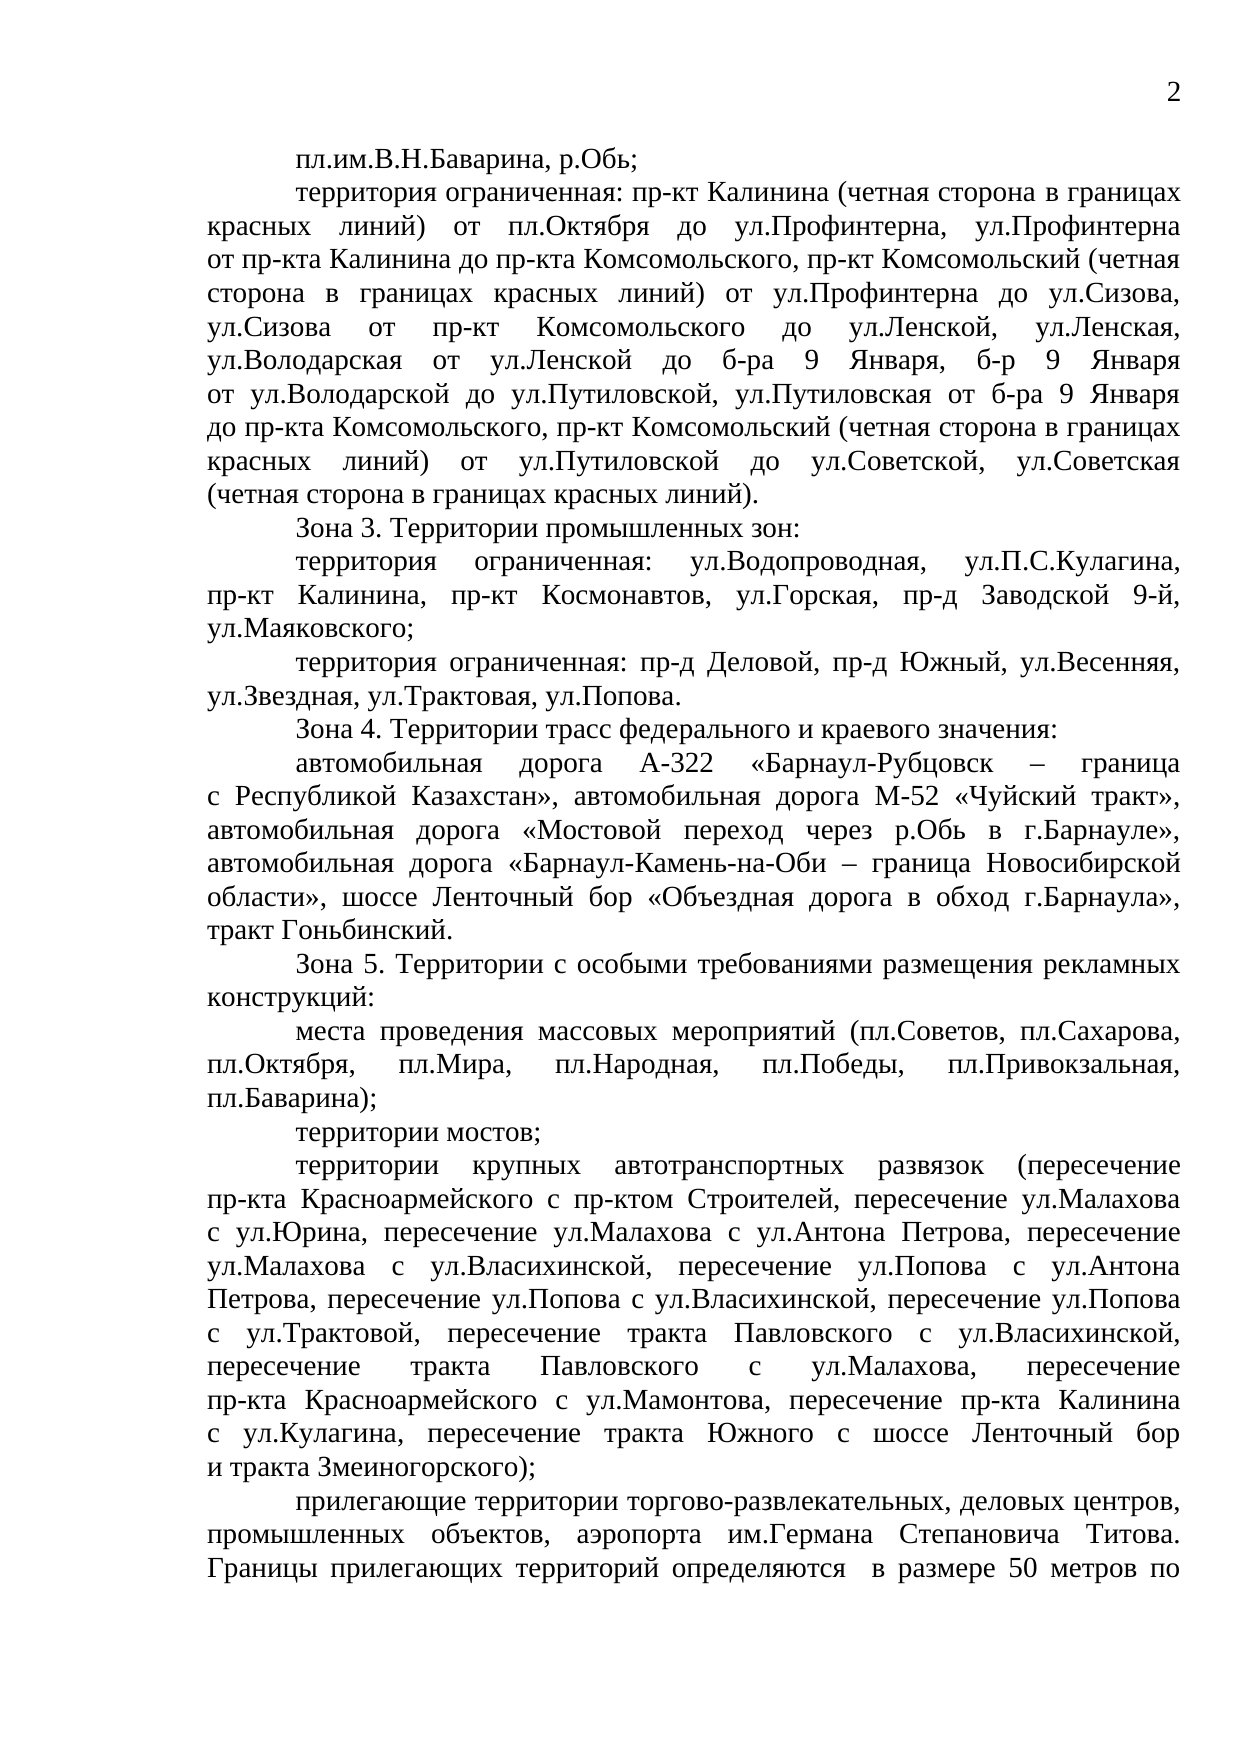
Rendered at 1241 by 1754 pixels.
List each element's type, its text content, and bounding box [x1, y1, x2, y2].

text автомобильная дорога А-322 «Барнаул-Рубцовск – граница с Республикой Казахстан», автомобильная дорога М-52 «Чуйский тракт», автомобильная дорога «Мостовой переход через р.Обь в г.Барнауле», автомобильная дорога «Барнаул-Камень-на-Оби – граница Новосибирской области», шоссе Ленточный бор «Объездная дорога в обход г.Барнаула», тракт Гоньбинский. [207, 745, 1181, 946]
text Зона 5. Территории с особыми требованиями размещения рекламных конструкций: [207, 946, 1181, 1013]
text территории крупных автотранспортных развязок (пересечение пр-кта Красноармейского с пр-ктом Строителей, пересечение ул.Малахова с ул.Юрина, пересечение ул.Малахова с ул.Антона Петрова, пересечение ул.Малахова с ул.Власихинской, пересечение ул.Попова с ул.Антона Петрова, пересечение ул.Попова с ул.Власихинской, пересечение ул.Попова с ул.Трактовой, пересечение тракта Павловского с ул.Власихинской, пересечение тракта Павловского с ул.Малахова, пересечение пр-кта Красноармейского с ул.Мамонтова, пересечение пр-кта Калинина с ул.Кулагина, пересечение тракта Южного с шоссе Ленточный бор и тракта Змеиногорского); [207, 1147, 1181, 1483]
text территория ограниченная: пр-д Деловой, пр-д Южный, ул.Весенняя, ул.Звездная, ул.Трактовая, ул.Попова. [207, 644, 1181, 711]
text территория ограниченная: пр-кт Калинина (четная сторона в границах красных линий) от пл.Октября до ул.Профинтерна, ул.Профинтерна от пр-кта Калинина до пр-кта Комсомольского, пр-кт Комсомольский (четная сторона в границах красных линий) от ул.Профинтерна до ул.Сизова, ул.Сизова от пр-кт Комсомольского до ул.Ленской, ул.Ленская, ул.Володарская от ул.Ленской до б-ра 9 Января, б-р 9 Января от ул.Володарской до ул.Путиловской, ул.Путиловская от б-ра 9 Января до пр-кта Комсомольского, пр-кт Комсомольский (четная сторона в границах красных линий) от ул.Путиловской до ул.Советской, ул.Советская (четная сторона в границах красных линий). [207, 174, 1181, 510]
text территория ограниченная: ул.Водопроводная, ул.П.С.Кулагина, пр-кт Калинина, пр-кт Космонавтов, ул.Горская, пр-д Заводской 9-й, ул.Маяковского; [207, 543, 1181, 644]
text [207, 1483, 1181, 1583]
text пл.им.В.Н.Баварина, р.Обь; [207, 141, 1181, 174]
text территории мостов; [207, 1114, 1181, 1147]
text Зона 4. Территории трасс федерального и краевого значения: [207, 711, 1181, 745]
text Зона 3. Территории промышленных зон: [207, 510, 1181, 543]
text места проведения массовых мероприятий (пл.Советов, пл.Сахарова, пл.Октября, пл.Мира, пл.Народная, пл.Победы, пл.Привокзальная, пл.Баварина); [207, 1013, 1181, 1114]
